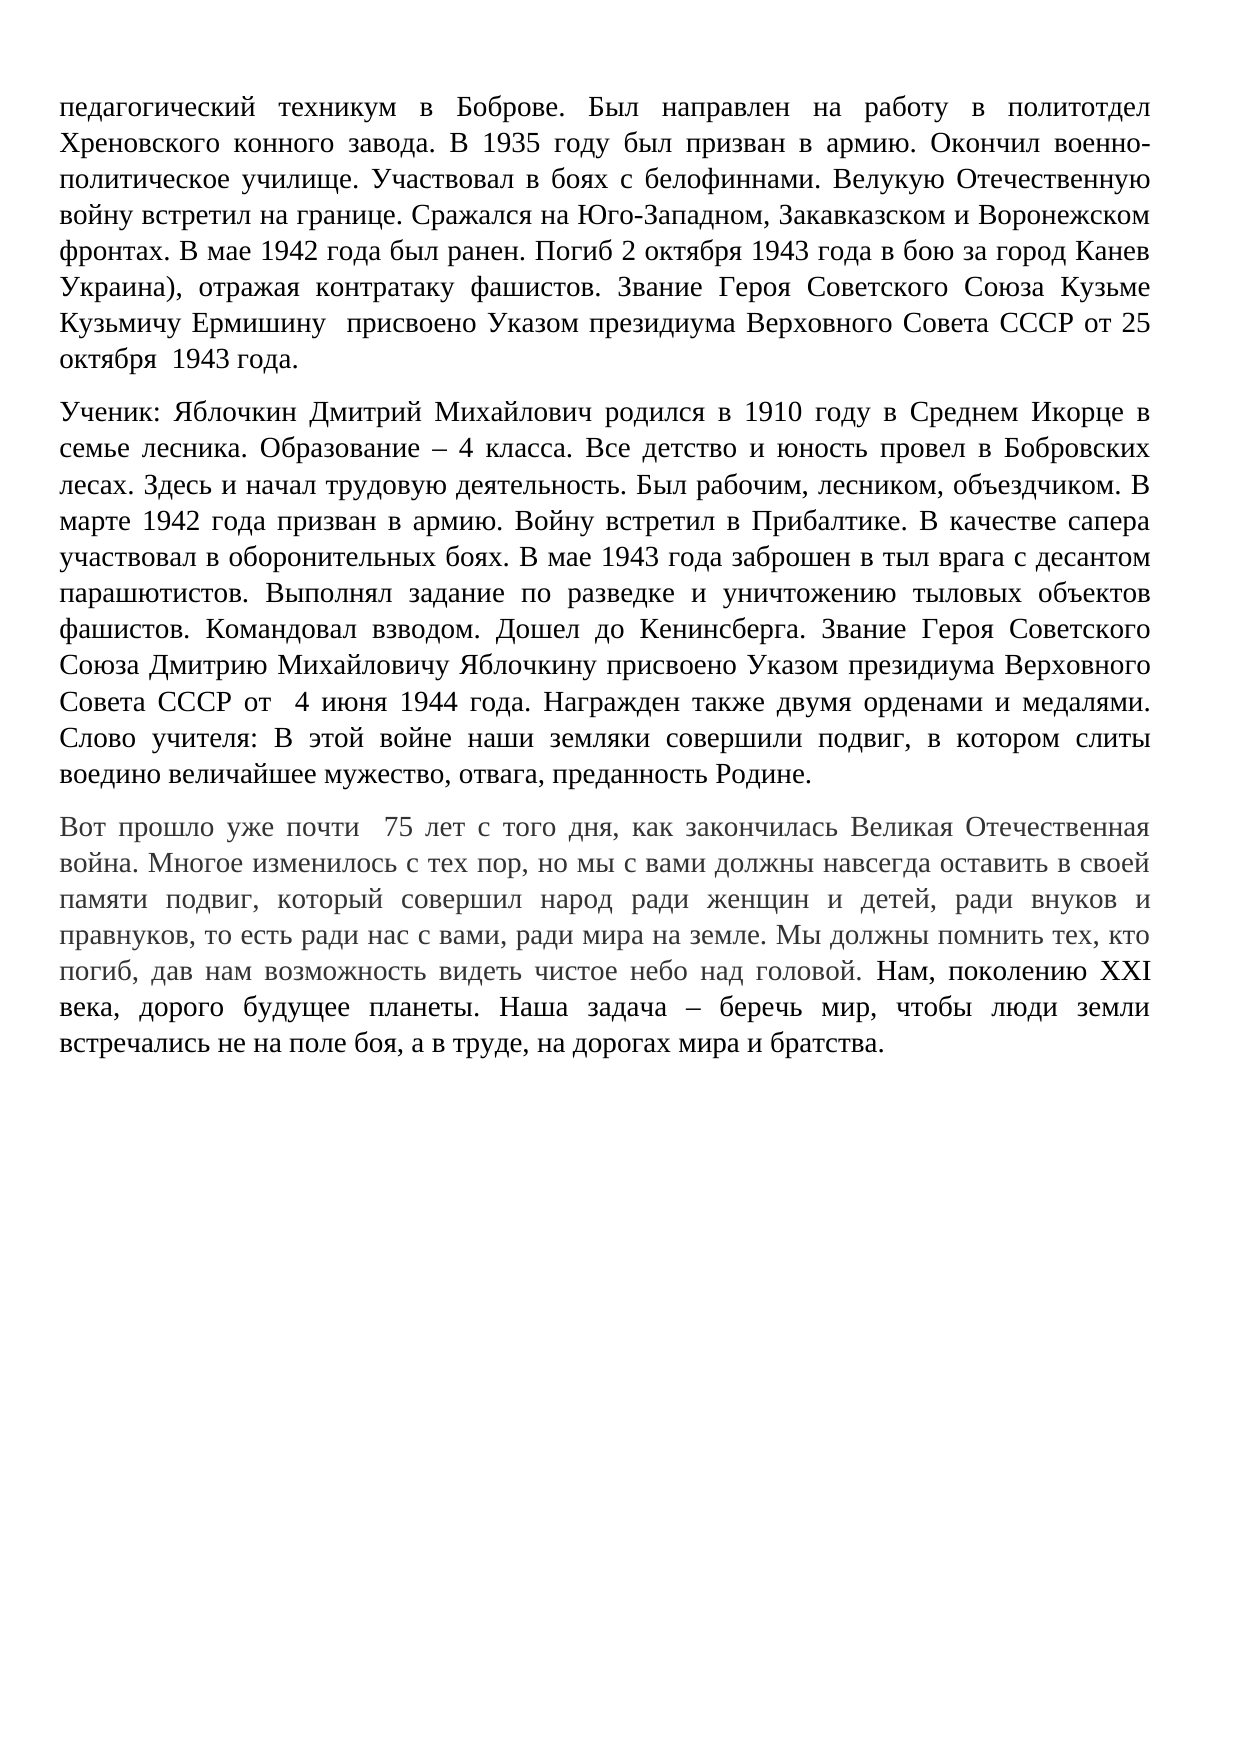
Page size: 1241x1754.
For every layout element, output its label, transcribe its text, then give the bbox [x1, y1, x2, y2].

text Ученик: Яблочкин Дмитрий Михайлович родился в 1910 году в Среднем Икорце в семье лесника. Образование – 4 класса. Все детство и юность провел в Бобровских лесах. Здесь и начал трудовую деятельность. Был рабочим, лесником, объездчиком. В марте 1942 года призван в армию. Войну встретил в Прибалтике. В качестве сапера участвовал в оборонительных боях. В мае 1943 года заброшен в тыл врага с десантом парашютистов. Выполнял задание по разведке и уничтожению тыловых объектов фашистов. Командовал взводом. Дошел до Кенинсберга. Звание Героя Советского Союза Дмитрию Михайловичу Яблочкину присвоено Указом президиума Верховного Совета СССР от 4 июня 1944 года. Награжден также двумя орденами и медалями. Слово учителя: В этой войне наши земляки совершили подвиг, в котором слиты воедино величайшее мужество, отвага, преданность Родине. [59, 394, 1152, 789]
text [59, 89, 1152, 375]
text Вот прошло уже почти 75 лет с того дня, как закончилась Великая Отечественная война. Многое изменилось с тех пор, но мы с вами должны навсегда оставить в своей памяти подвиг, который совершил народ ради женщин и детей, ради внуков и правнуков, то есть ради нас с вами, ради мира на земле. Мы должны помнить тех, кто погиб, дав нам возможность видеть чистое небо над головой. Нам, поколению XXI века, дорого будущее планеты. Наша задача – беречь мир, чтобы люди земли встречались не на поле боя, а в труде, на дорогах мира и братства. [59, 951, 1152, 1059]
